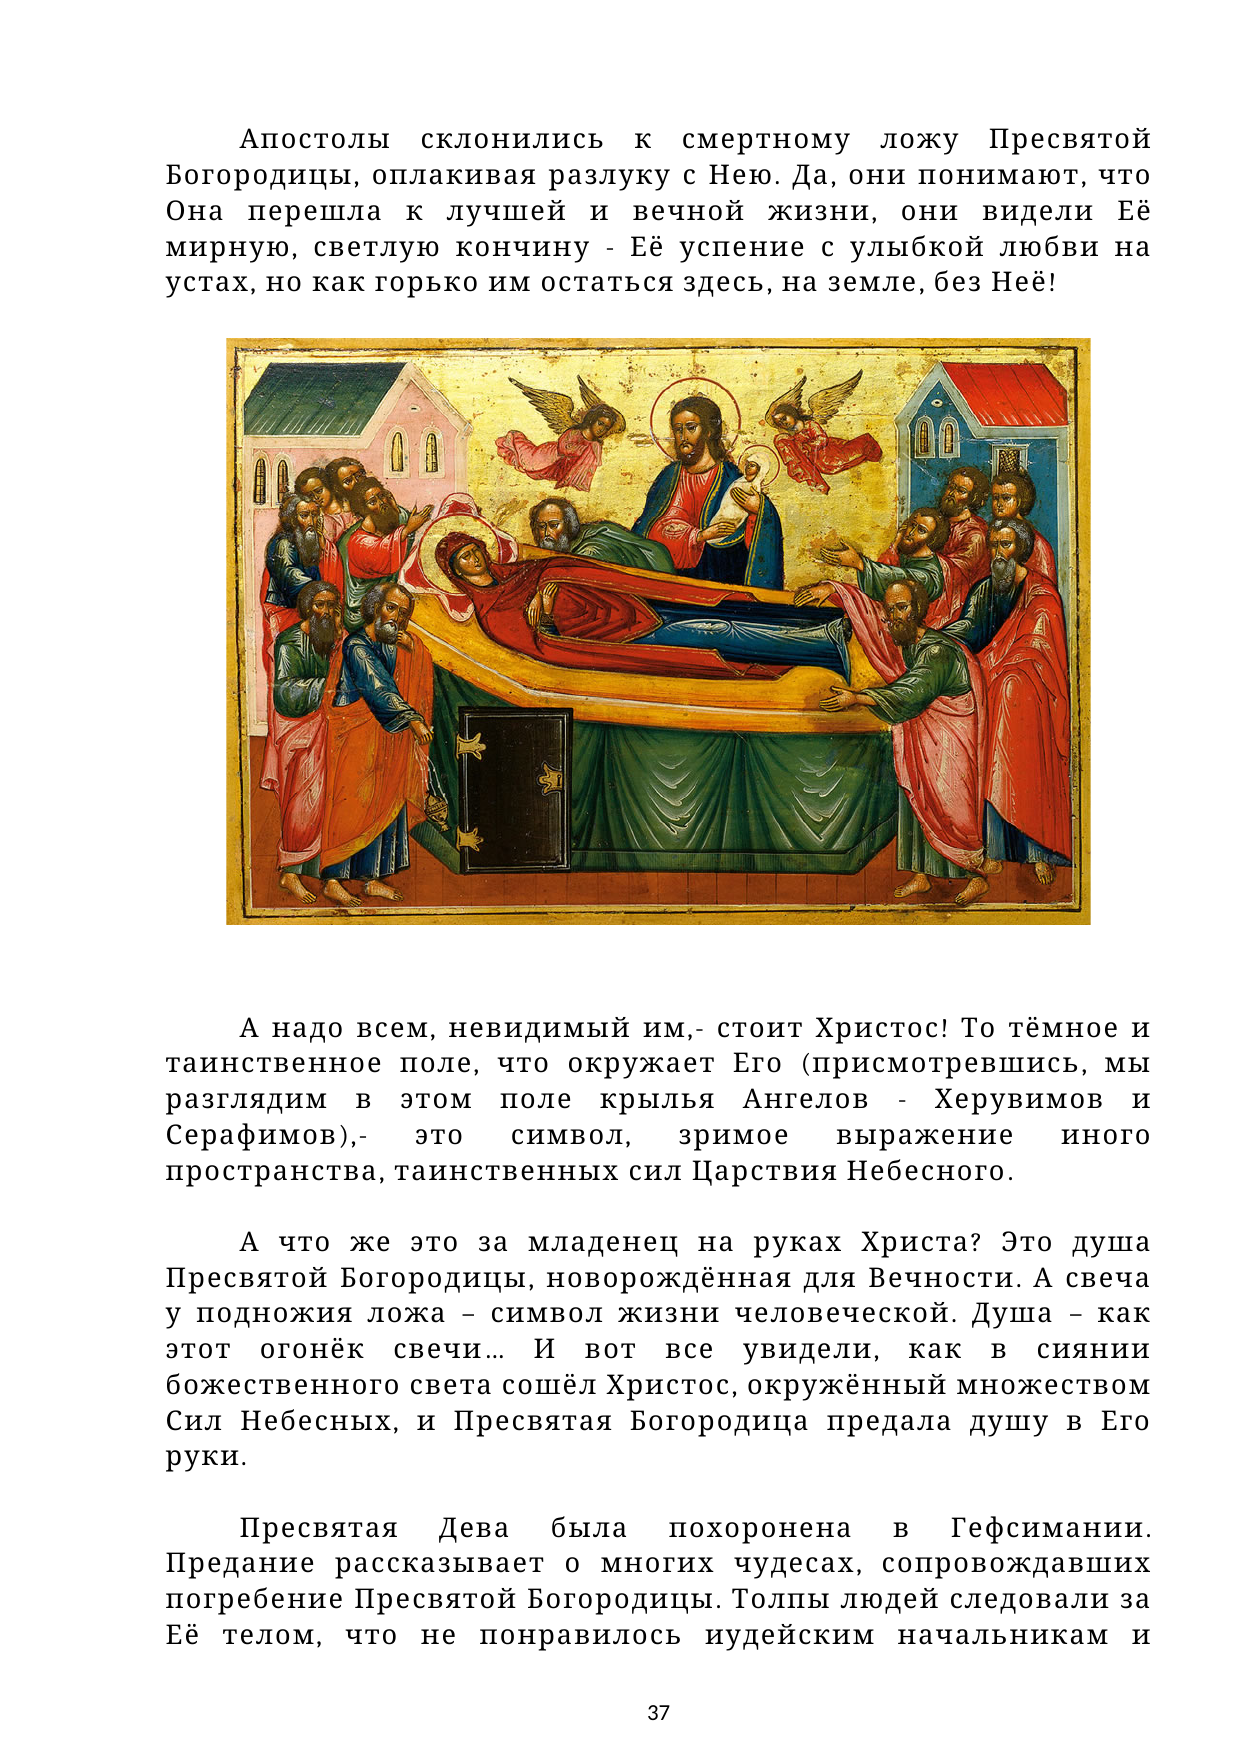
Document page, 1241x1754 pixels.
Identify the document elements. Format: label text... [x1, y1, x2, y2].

picture [226, 338, 1091, 925]
table_header [210, 339, 1107, 941]
text А что же это за младенец на руках Христа? Это душа Пресвятой Богородицы, новорождённая для Вечности. А свеча у подножия ложа – символ жизни человеческой. Душа – как этот огонёк свечи… И вот все увидели, как в сиянии божественного света сошёл Христос, окружённый множеством Сил Небесных, и Пресвятая Богородица предала душу в Его руки. [165, 1227, 1152, 1472]
text А надо всем, невидимый им,- стоит Христос! То тёмное и таинственное поле, что окружает Его (присмотревшись, мы разглядим в этом поле крылья Ангелов - Херувимов и Серафимов),- это символ, зримое выражение иного пространства, таинственных сил Царствия Небесного. [165, 1013, 1152, 1187]
text Апостолы склонились к смертному ложу Пресвятой Богородицы, оплакивая разлуку с Нею. Да, они понимают, что Она перешла к лучшей и вечной жизни, они видели Её мирную, светлую кончину - Её успение с улыбкой любви на устах, но как горько им остаться здесь, на земле, без Неё! [165, 124, 1152, 298]
